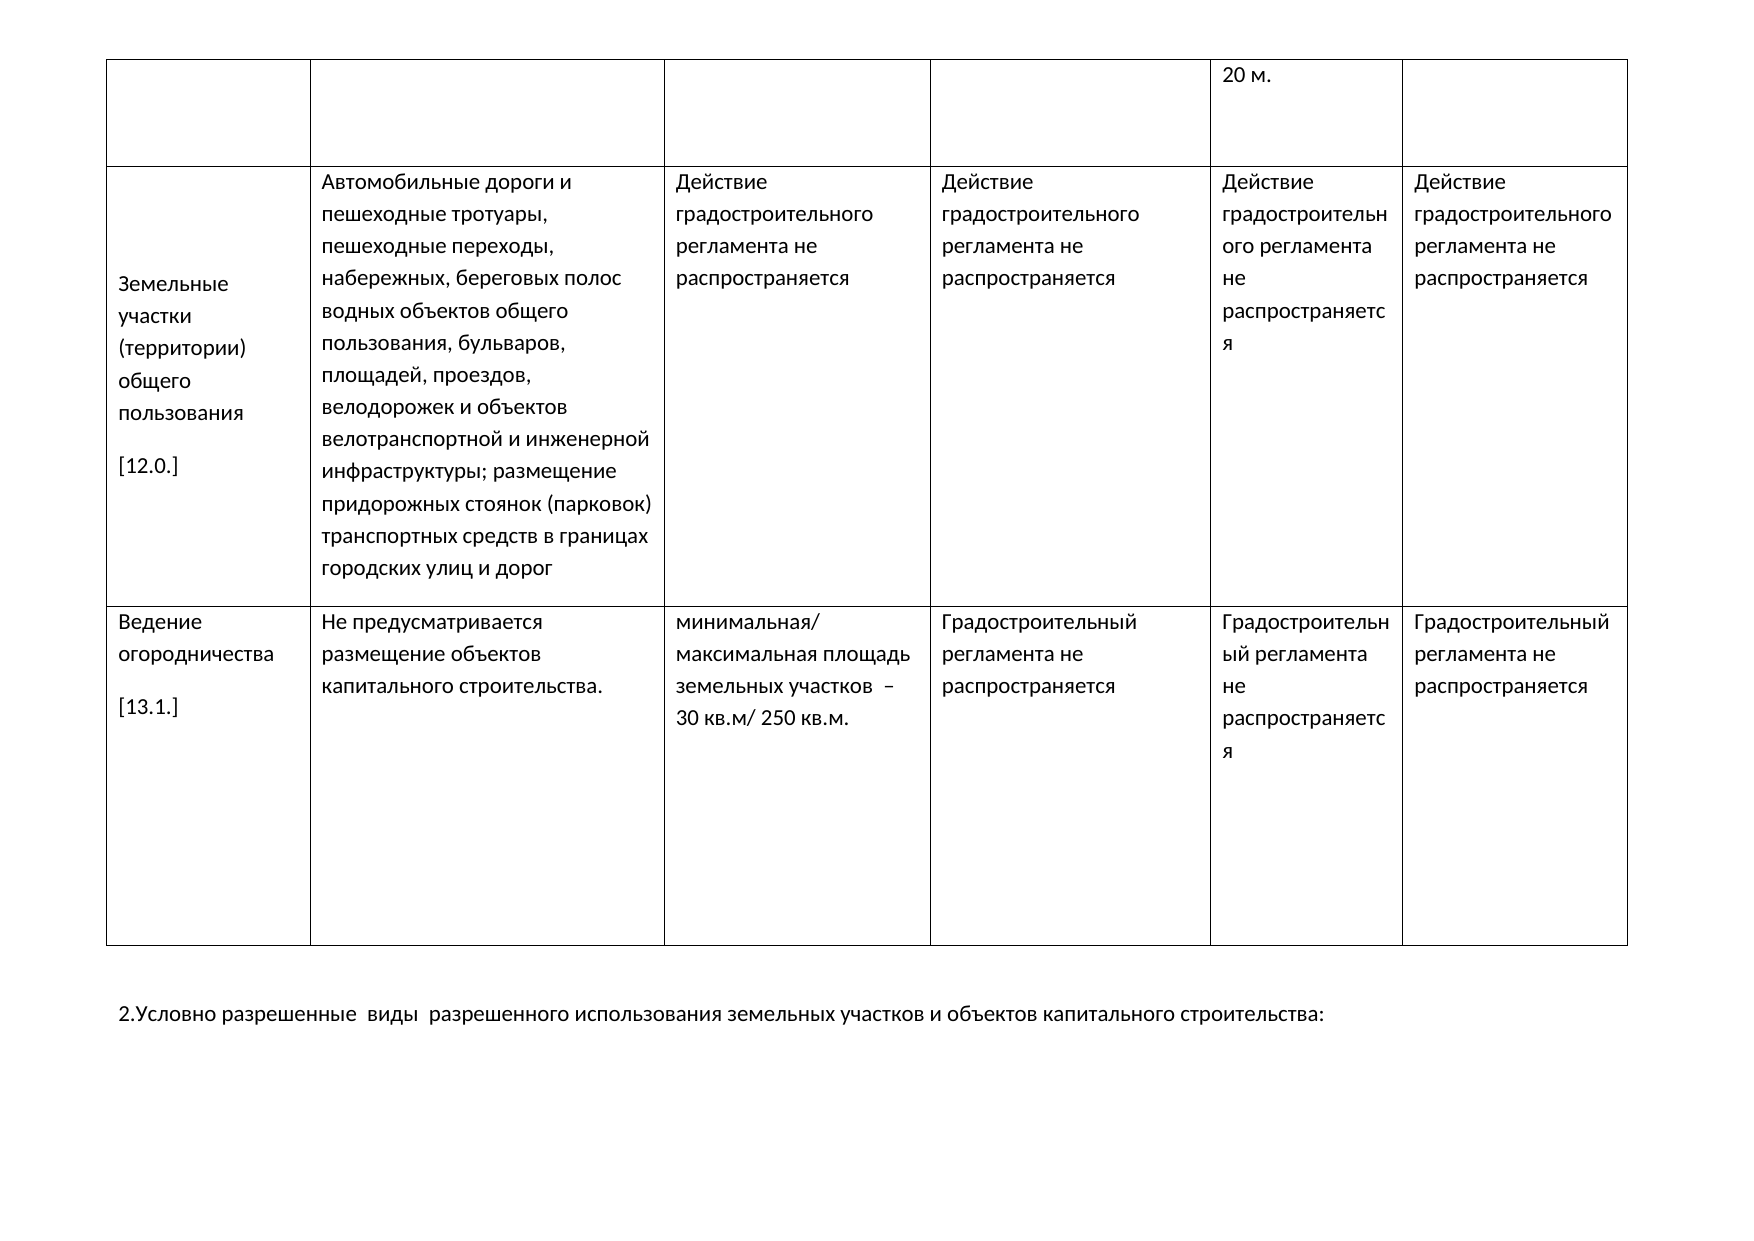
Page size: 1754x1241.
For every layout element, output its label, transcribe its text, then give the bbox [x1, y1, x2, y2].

table_cell Градостроительный регламента не распространяется [1211, 607, 1402, 945]
table_cell Градостроительный регламента не распространяется [931, 607, 1210, 945]
table_cell Не предусматривается размещение объектов капитального строительства. [311, 607, 664, 945]
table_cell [665, 60, 930, 166]
table_cell Земельные участки (территории) общего пользования [12.0.] [107, 167, 310, 606]
table_cell Действие градостроительного регламента не распространяется [1403, 167, 1627, 606]
text 2.Условно разрешенные виды разрешенного использования земельных участков и объектов капитального строительства: [118, 999, 1636, 1027]
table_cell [1211, 60, 1402, 166]
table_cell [1403, 60, 1627, 166]
table_cell Действие градостроительного регламента не распространяется [1211, 167, 1402, 606]
table_cell Автомобильные дороги и пешеходные тротуары, пешеходные переходы, набережных, береговых полос водных объектов общего пользования, бульваров, площадей, проездов, велодорожек и объектов велотранспортной и инженерной инфраструктуры; размещение придорожных стоянок (парковок) транспортных средств в границах городских улиц и дорог [311, 167, 664, 606]
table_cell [311, 60, 664, 166]
table_cell Ведение огородничества [13.1.] [107, 607, 310, 945]
table_cell Действие градостроительного регламента не распространяется [931, 167, 1210, 606]
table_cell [931, 60, 1210, 166]
table_cell минимальная/максимальная площадь земельных участков – 30 кв.м/ 250 кв.м. [665, 607, 930, 945]
table_cell Действие градостроительного регламента не распространяется [665, 167, 930, 606]
table_cell Градостроительный регламента не распространяется [1403, 607, 1627, 945]
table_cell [107, 60, 310, 166]
